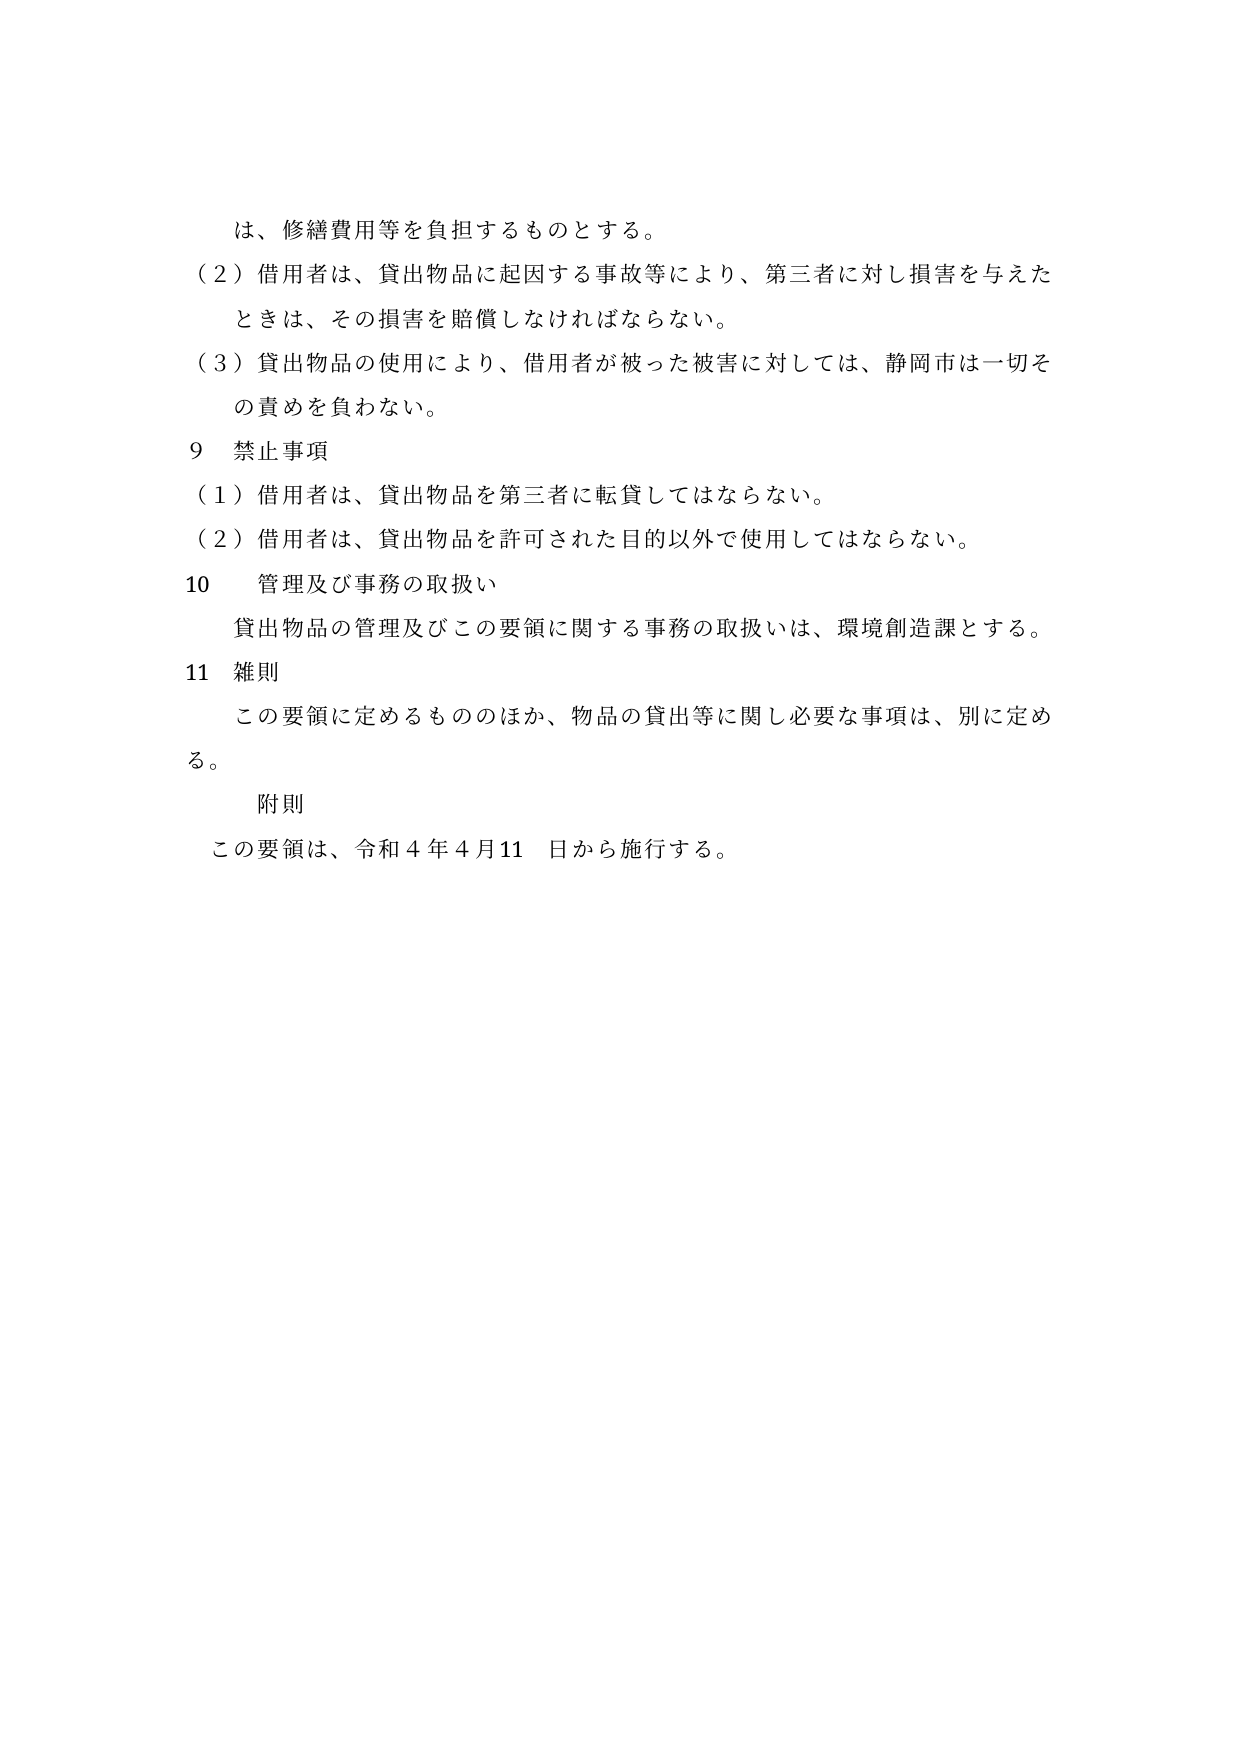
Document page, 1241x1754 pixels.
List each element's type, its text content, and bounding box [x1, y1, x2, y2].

text 10 管理及び事務の取扱い [185, 561, 1055, 605]
text （３）貸出物品の使用により、借用者が被った被害に対しては、静岡市は一切その責めを負わない。 [185, 340, 1055, 428]
text （２）借用者は、貸出物品を許可された目的以外で使用してはならない。 [185, 516, 1055, 561]
text 貸出物品の管理及びこの要領に関する事務の取扱いは、環境創造課とする。 [185, 605, 1055, 649]
text 附則 [185, 781, 1055, 826]
text （２）借用者は、貸出物品に起因する事故等により、第三者に対し損害を与えたときは、その損害を賠償しなければならない。 [185, 251, 1055, 340]
text （１）借用者は、貸出物品を第三者に転貸してはならない。 [185, 472, 1055, 516]
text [185, 207, 1055, 251]
text この要領に定めるもののほか、物品の貸出等に関し必要な事項は、別に定める。 [185, 693, 1055, 781]
text ９ 禁止事項 [185, 428, 1055, 472]
text 11 雑則 [185, 649, 1055, 693]
text この要領は、令和４年４月11日から施行する。 [185, 826, 1055, 870]
